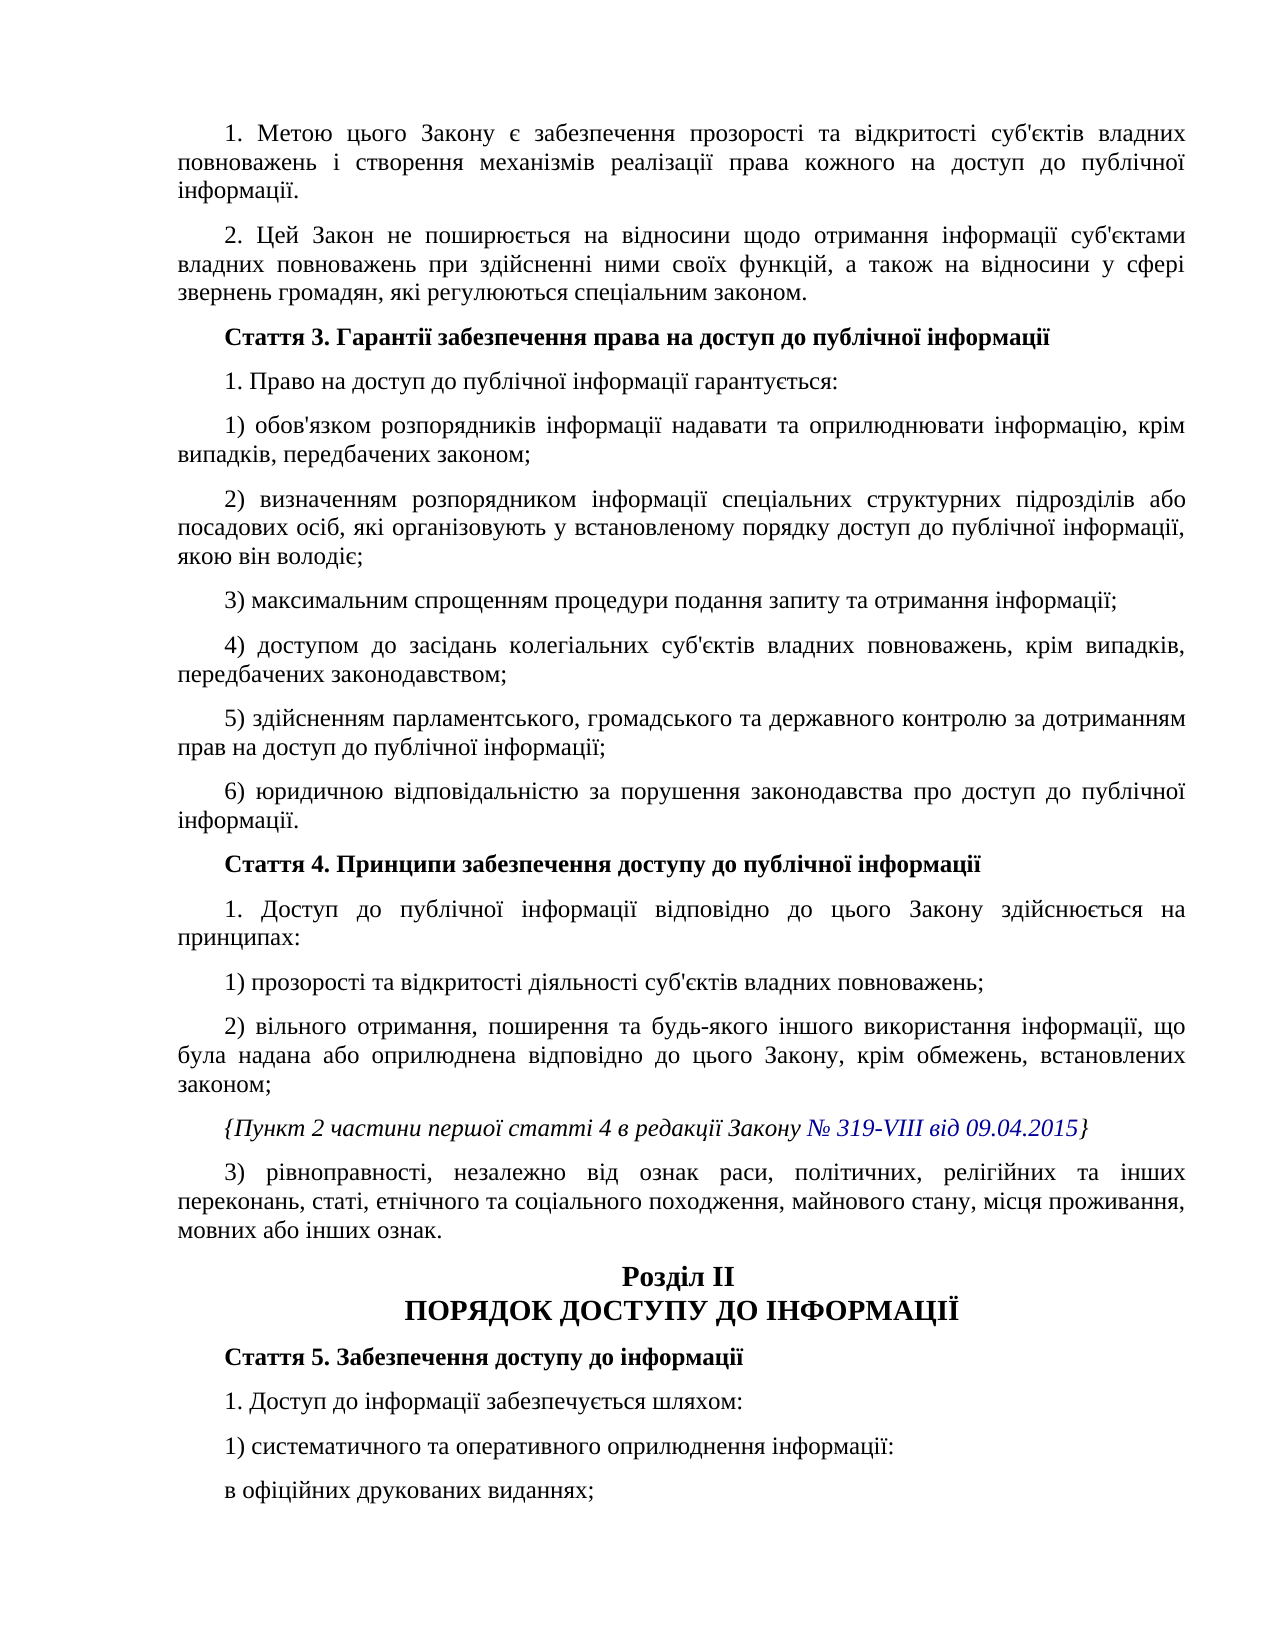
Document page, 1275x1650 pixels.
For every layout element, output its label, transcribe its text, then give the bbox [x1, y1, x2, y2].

text {Пункт 2 частини першої статті 4 в редакції Закону № 319-VIII від 09.04.2015} [177, 1113, 1186, 1142]
text 4) доступом до засідань колегіальних суб'єктів владних повноважень, крім випадків, передбачених законодавством; [177, 630, 1186, 687]
text в офіційних друкованих виданнях; [177, 1475, 1186, 1504]
text 1. Метою цього Закону є забезпечення прозорості та відкритості суб'єктів владних повноважень і створення механізмів реалізації права кожного на доступ до публічної інформації. [177, 118, 1186, 204]
text Стаття 3. Гарантії забезпечення права на доступ до публічної інформації [177, 322, 1186, 351]
text Стаття 4. Принципи забезпечення доступу до публічної інформації [177, 849, 1186, 878]
text Розділ II ПОРЯДОК ДОСТУПУ ДО ІНФОРМАЦІЇ [224, 1259, 1139, 1326]
text 1) обов'язком розпорядників інформації надавати та оприлюднювати інформацію, крім випадків, передбачених законом; [177, 411, 1186, 468]
text 3) максимальним спрощенням процедури подання запиту та отримання інформації; [177, 586, 1186, 614]
text 2) визначенням розпорядником інформації спеціальних структурних підрозділів або посадових осіб, які організовують у встановленому порядку доступ до публічної інформації, якою він володіє; [177, 484, 1186, 570]
text 6) юридичною відповідальністю за порушення законодавства про доступ до публічної інформації. [177, 776, 1186, 834]
text Стаття 5. Забезпечення доступу до інформації [177, 1342, 1186, 1371]
text 1. Доступ до публічної інформації відповідно до цього Закону здійснюється на принципах: [177, 894, 1186, 951]
text 1. Доступ до інформації забезпечується шляхом: [177, 1386, 1186, 1415]
text 2. Цей Закон не поширюється на відносини щодо отримання інформації суб'єктами владних повноважень при здійсненні ними своїх функцій, а також на відносини у сфері звернень громадян, які регулюються спеціальним законом. [177, 220, 1186, 306]
text 2) вільного отримання, поширення та будь-якого іншого використання інформації, що була надана або оприлюднена відповідно до цього Закону, крім обмежень, встановлених законом; [177, 1011, 1186, 1097]
text 1. Право на доступ до публічної інформації гарантується: [177, 366, 1186, 395]
text 1) прозорості та відкритості діяльності суб'єктів владних повноважень; [177, 967, 1186, 996]
text 3) рівноправності, незалежно від ознак раси, політичних, релігійних та інших переконань, статі, етнічного та соціального походження, майнового стану, місця проживання, мовних або інших ознак. [177, 1157, 1186, 1244]
text 1) систематичного та оперативного оприлюднення інформації: [177, 1431, 1186, 1459]
text 5) здійсненням парламентського, громадського та державного контролю за дотриманням прав на доступ до публічної інформації; [177, 703, 1186, 761]
